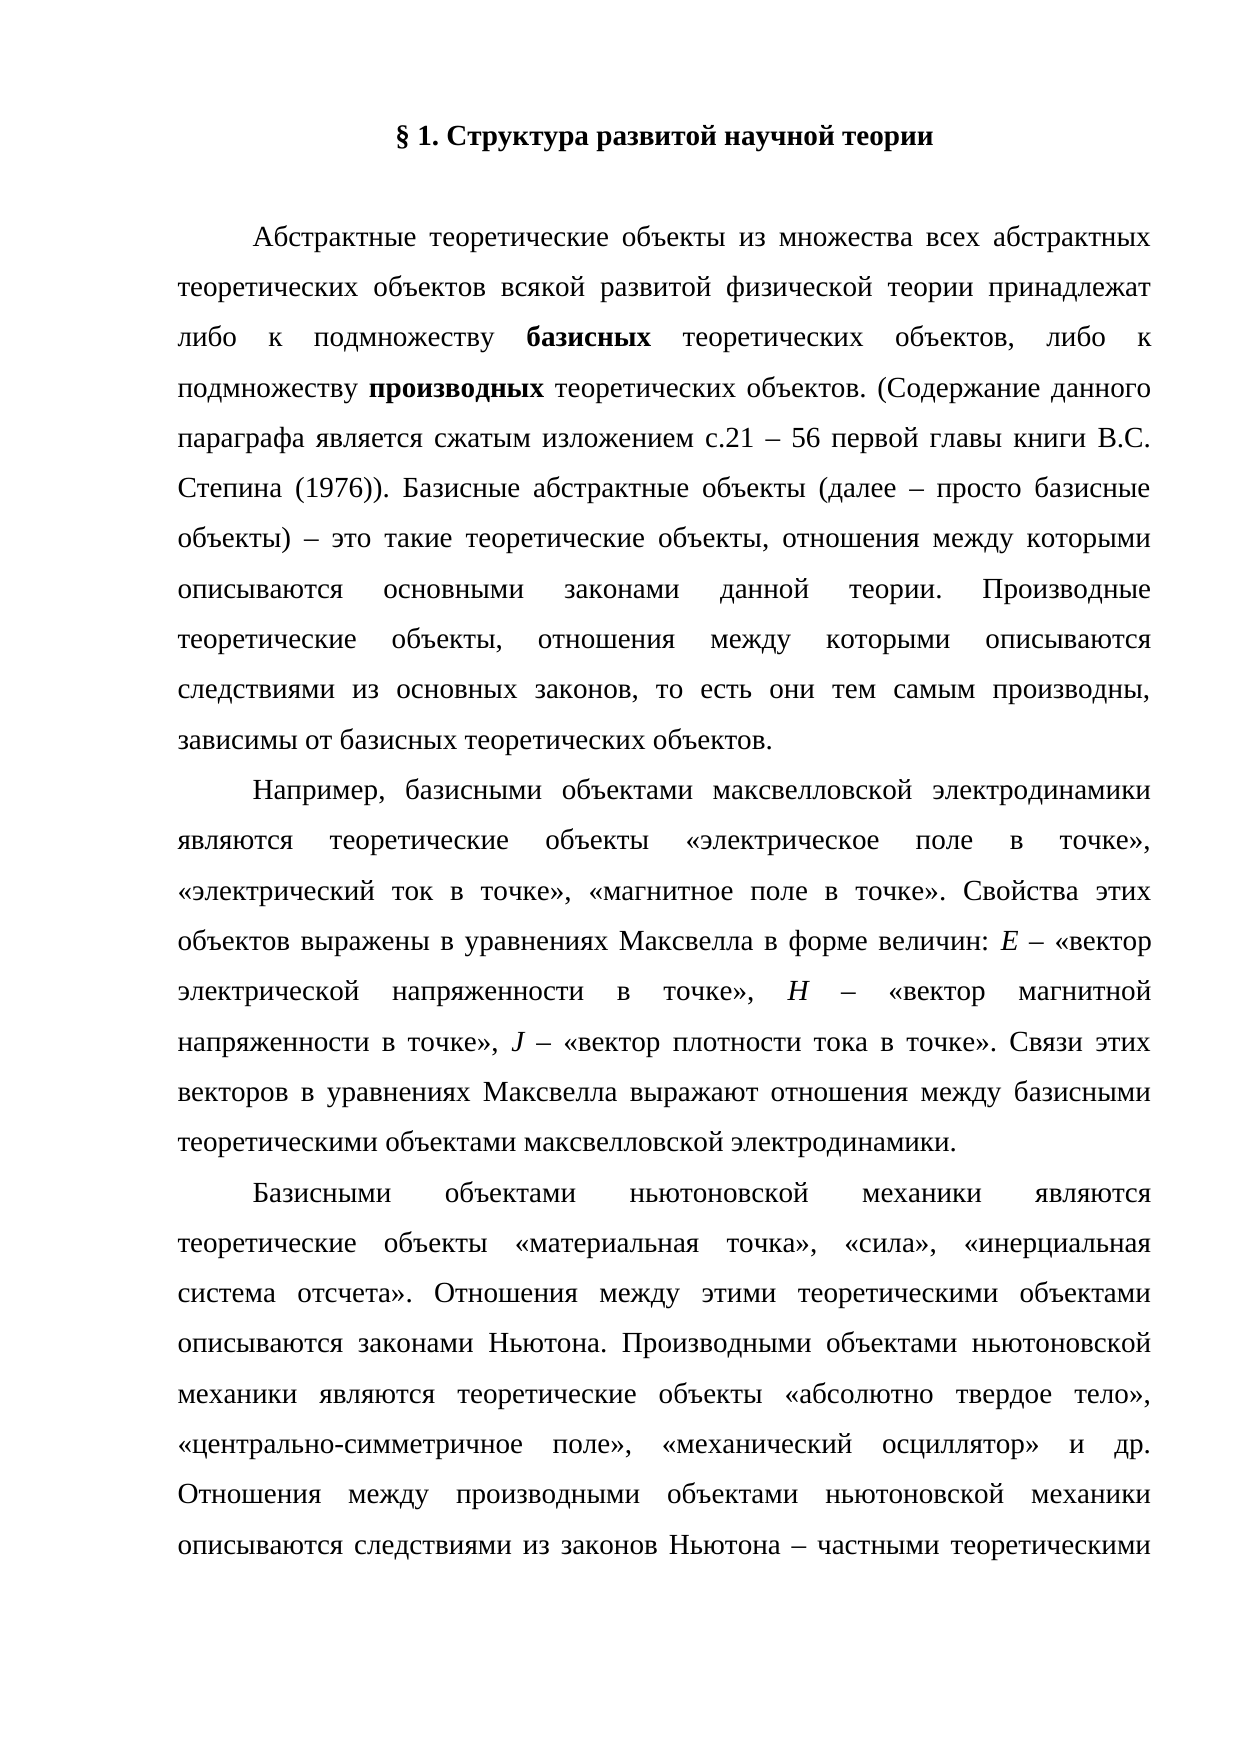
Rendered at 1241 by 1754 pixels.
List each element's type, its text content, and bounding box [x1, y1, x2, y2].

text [177, 1175, 1152, 1560]
text § 1. Структура развитой научной теории [177, 118, 1152, 152]
text Например, базисными объектами максвелловской электродинамики являются теоретические объекты «электрическое поле в точке», «электрический ток в точке», «магнитное поле в точке». Свойства этих объектов выражены в уравнениях Максвелла в форме величин: Е – «вектор электрической напряженности в точке», Н – «вектор магнитной напряженности в точке», J – «вектор плотности тока в точке». Связи этих векторов в уравнениях Максвелла выражают отношения между базисными теоретическими объектами максвелловской электродинамики. [177, 772, 1152, 1158]
text Абстрактные теоретические объекты из множества всех абстрактных теоретических объектов всякой развитой физической теории принадлежат либо к подмножеству базисных теоретических объектов, либо к подмножеству производных теоретических объектов. (Содержание данного параграфа является сжатым изложением с.21 – 56 первой главы книги В.С. Степина (1976)). Базисные абстрактные объекты (далее – просто базисные объекты) – это такие теоретические объекты, отношения между которыми описываются основными законами данной теории. Производные теоретические объекты, отношения между которыми описываются следствиями из основных законов, то есть они тем самым производны, зависимы от базисных теоретических объектов. [177, 219, 1152, 755]
